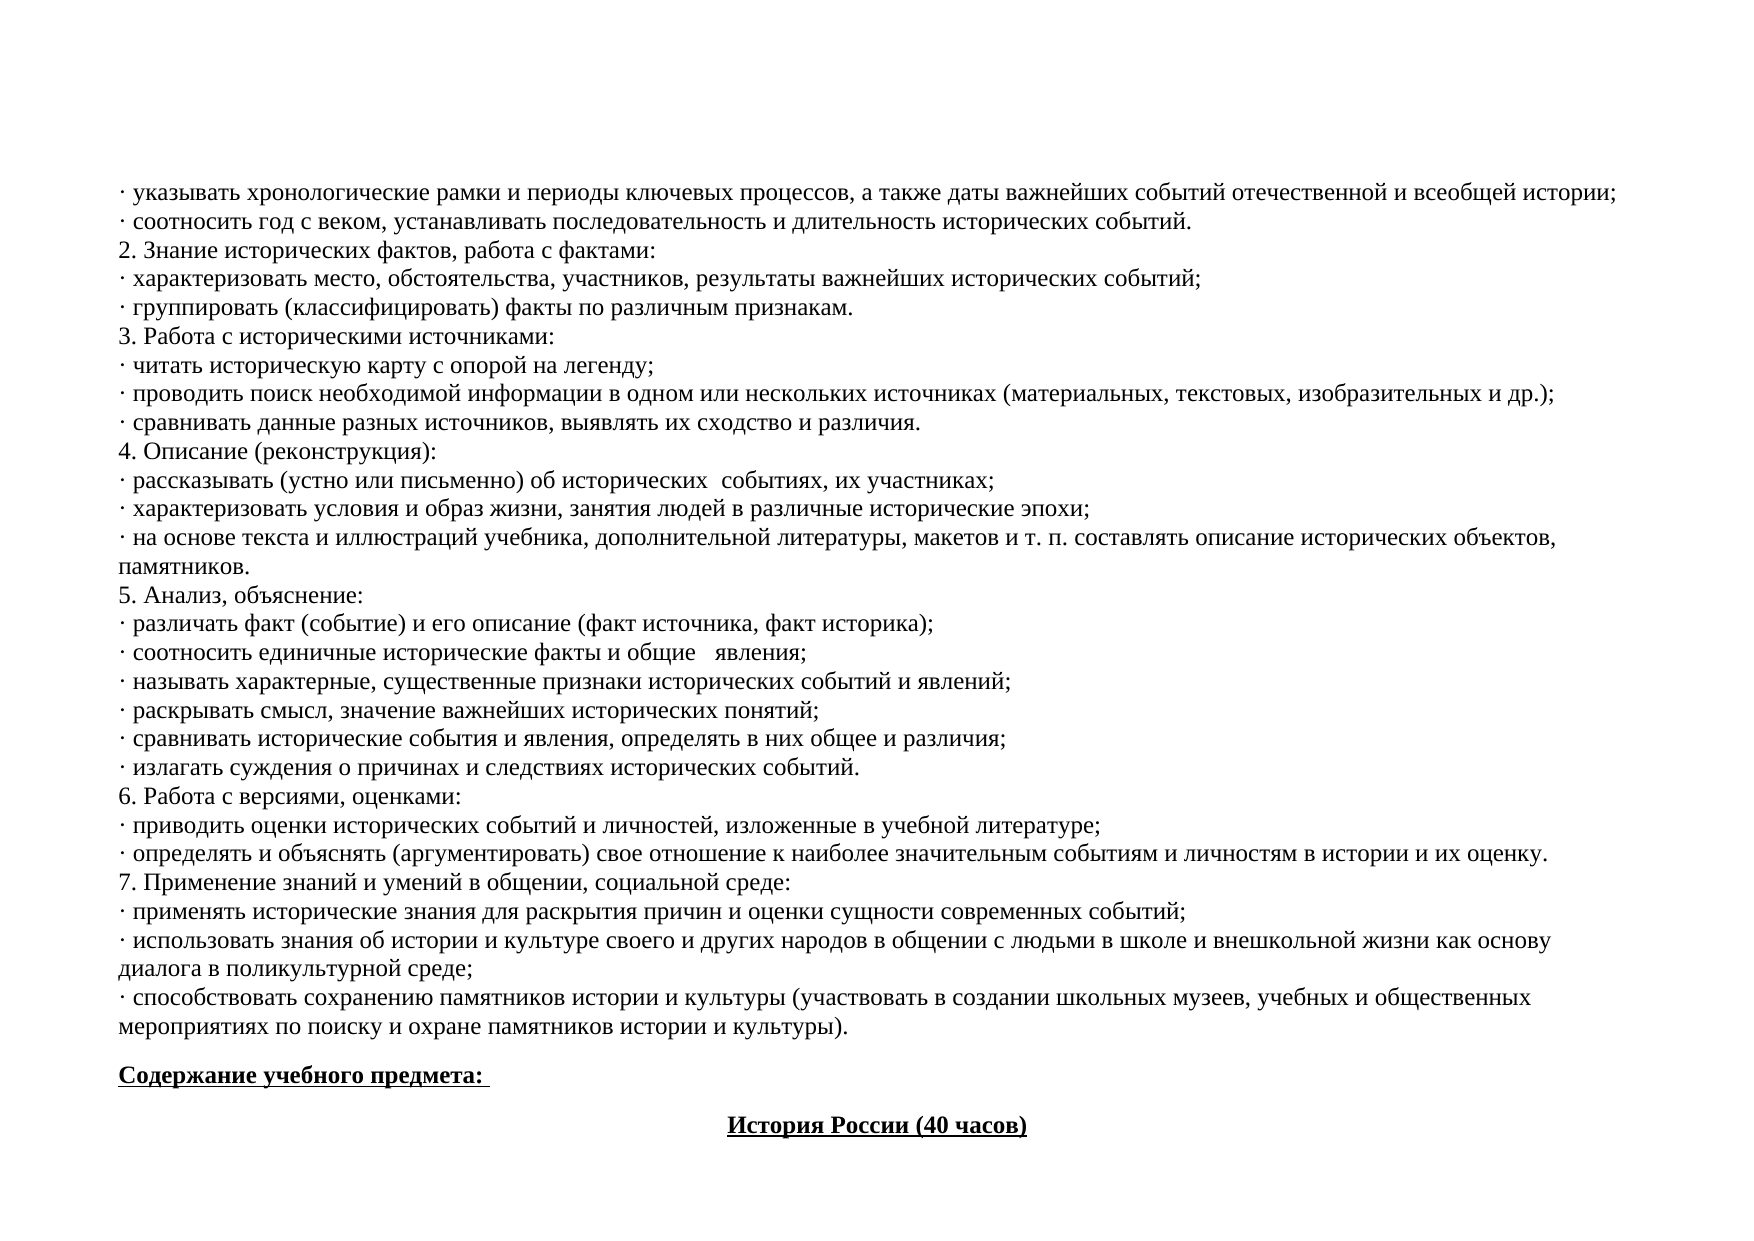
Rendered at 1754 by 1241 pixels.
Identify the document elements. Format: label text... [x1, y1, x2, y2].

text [118, 177, 1636, 1040]
text История России (40 часов) [118, 1110, 1636, 1139]
text Содержание учебного предмета: [118, 1061, 1636, 1089]
